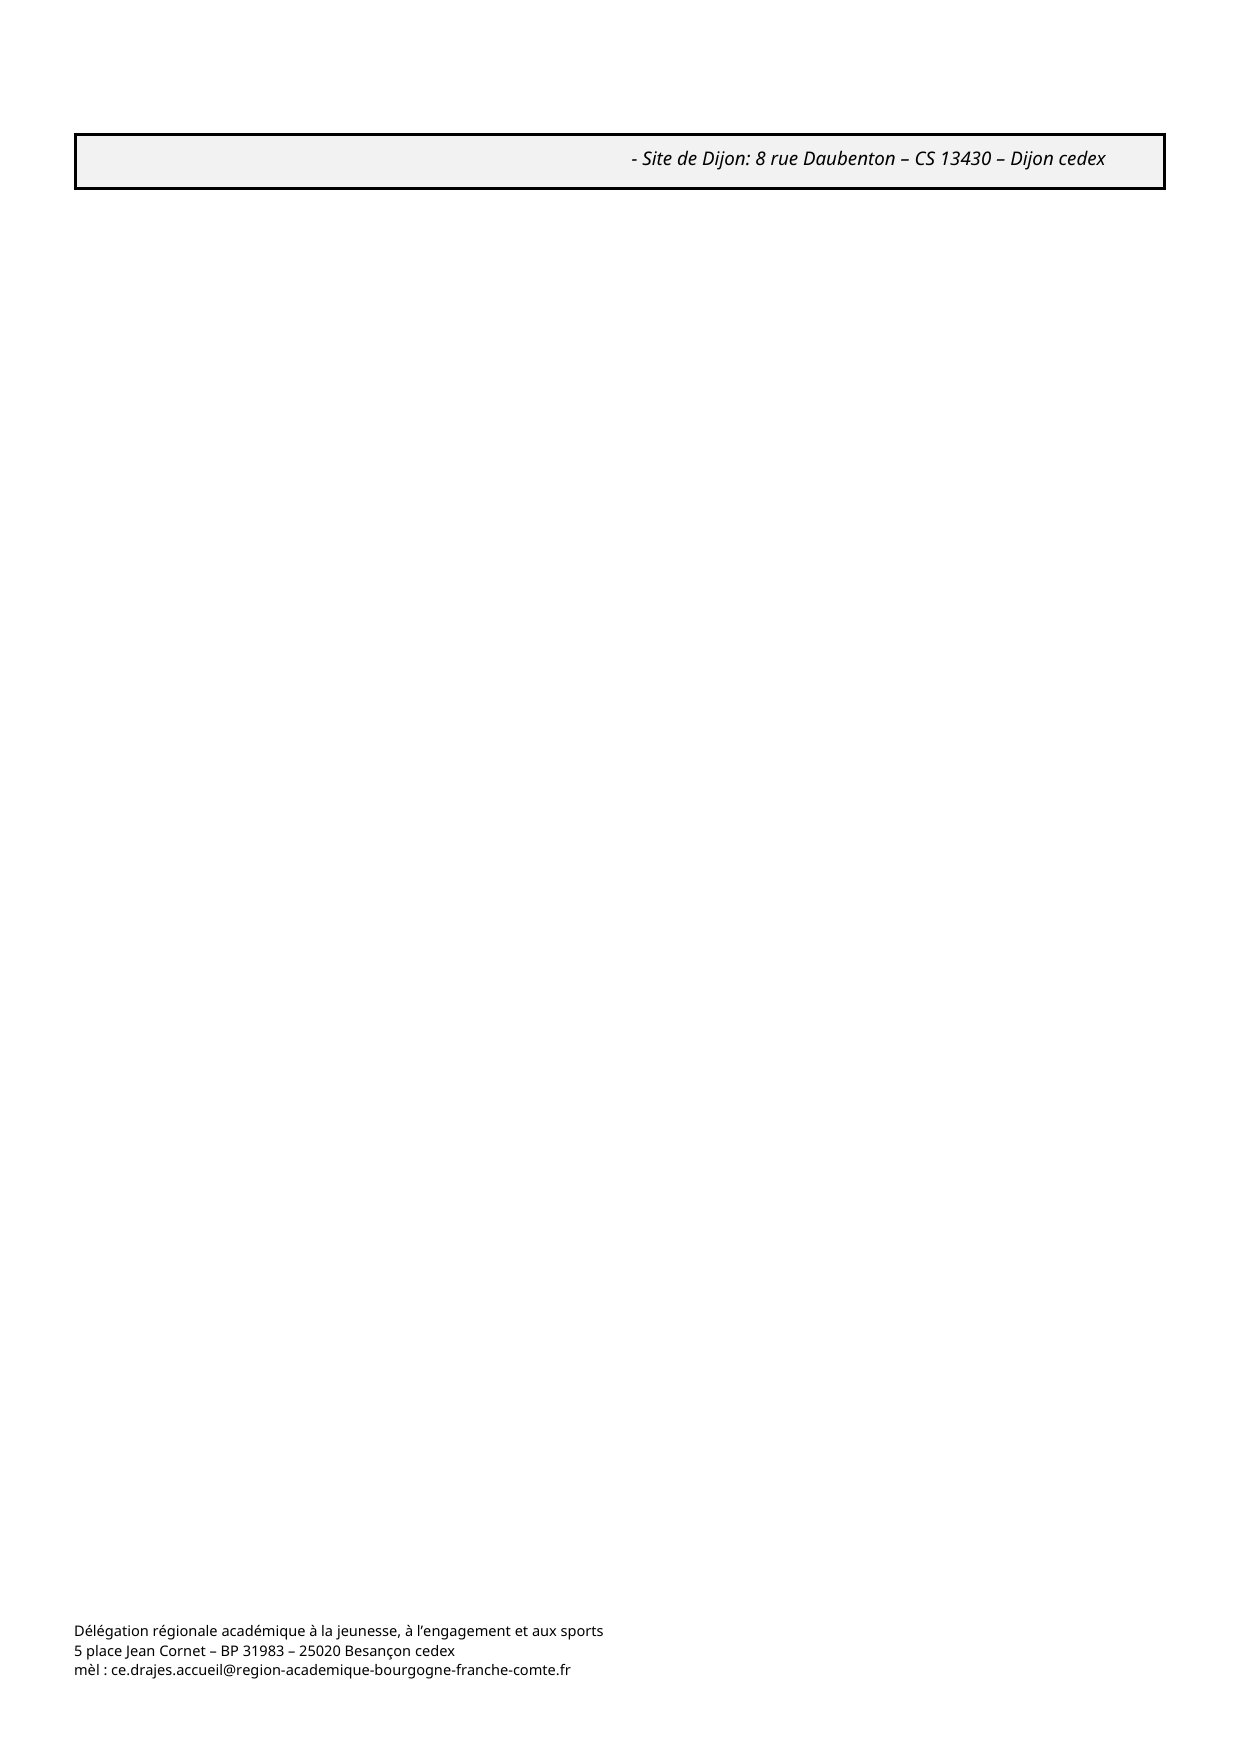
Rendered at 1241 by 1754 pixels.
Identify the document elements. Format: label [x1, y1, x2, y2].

table_cell [620, 136, 1163, 187]
table_cell [77, 136, 620, 187]
